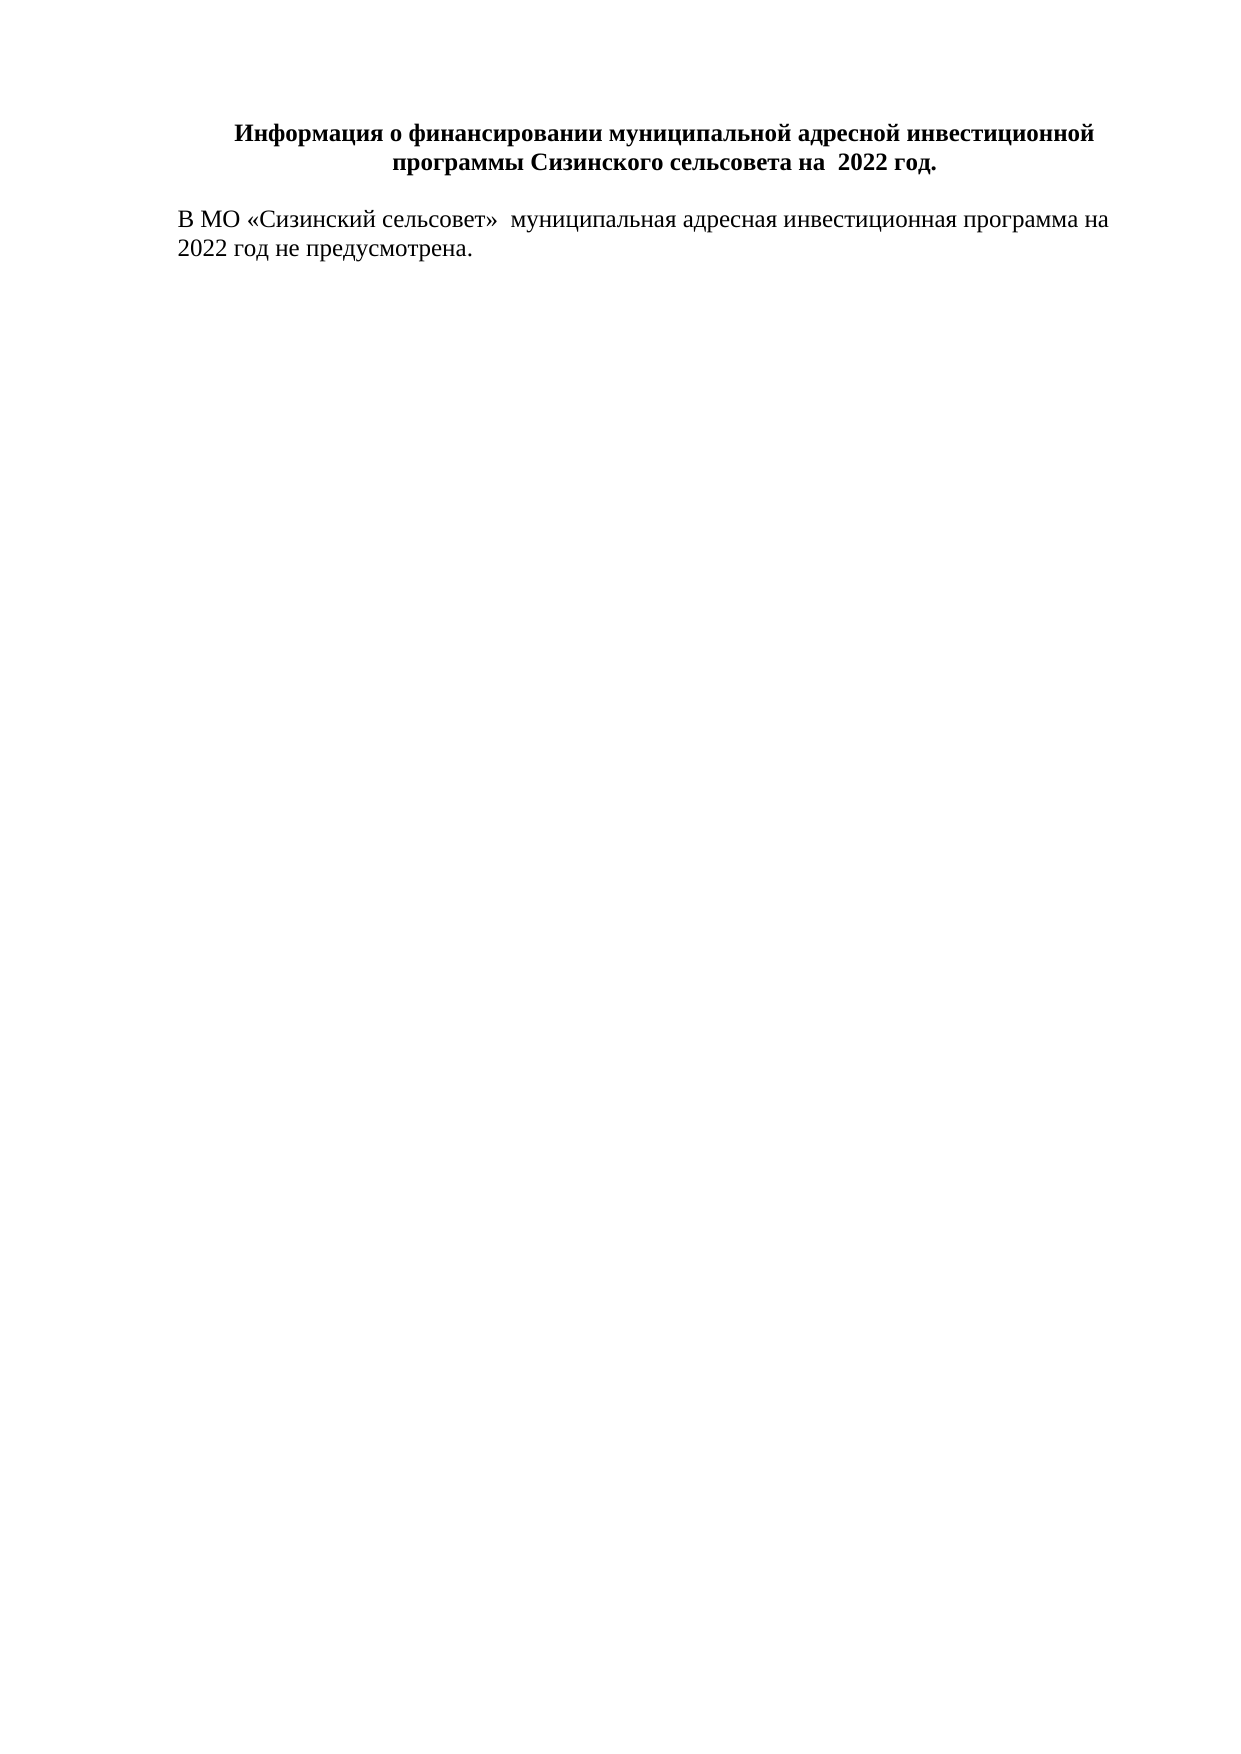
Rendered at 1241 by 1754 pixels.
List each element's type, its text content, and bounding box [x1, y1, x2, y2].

text В МО «Сизинский сельсовет» муниципальная адресная инвестиционная программа на 2022 год не предусмотрена. [177, 204, 1152, 262]
text Информация о финансировании муниципальной адресной инвестиционной программы Сизинского сельсовета на 2022 год. [177, 118, 1152, 176]
